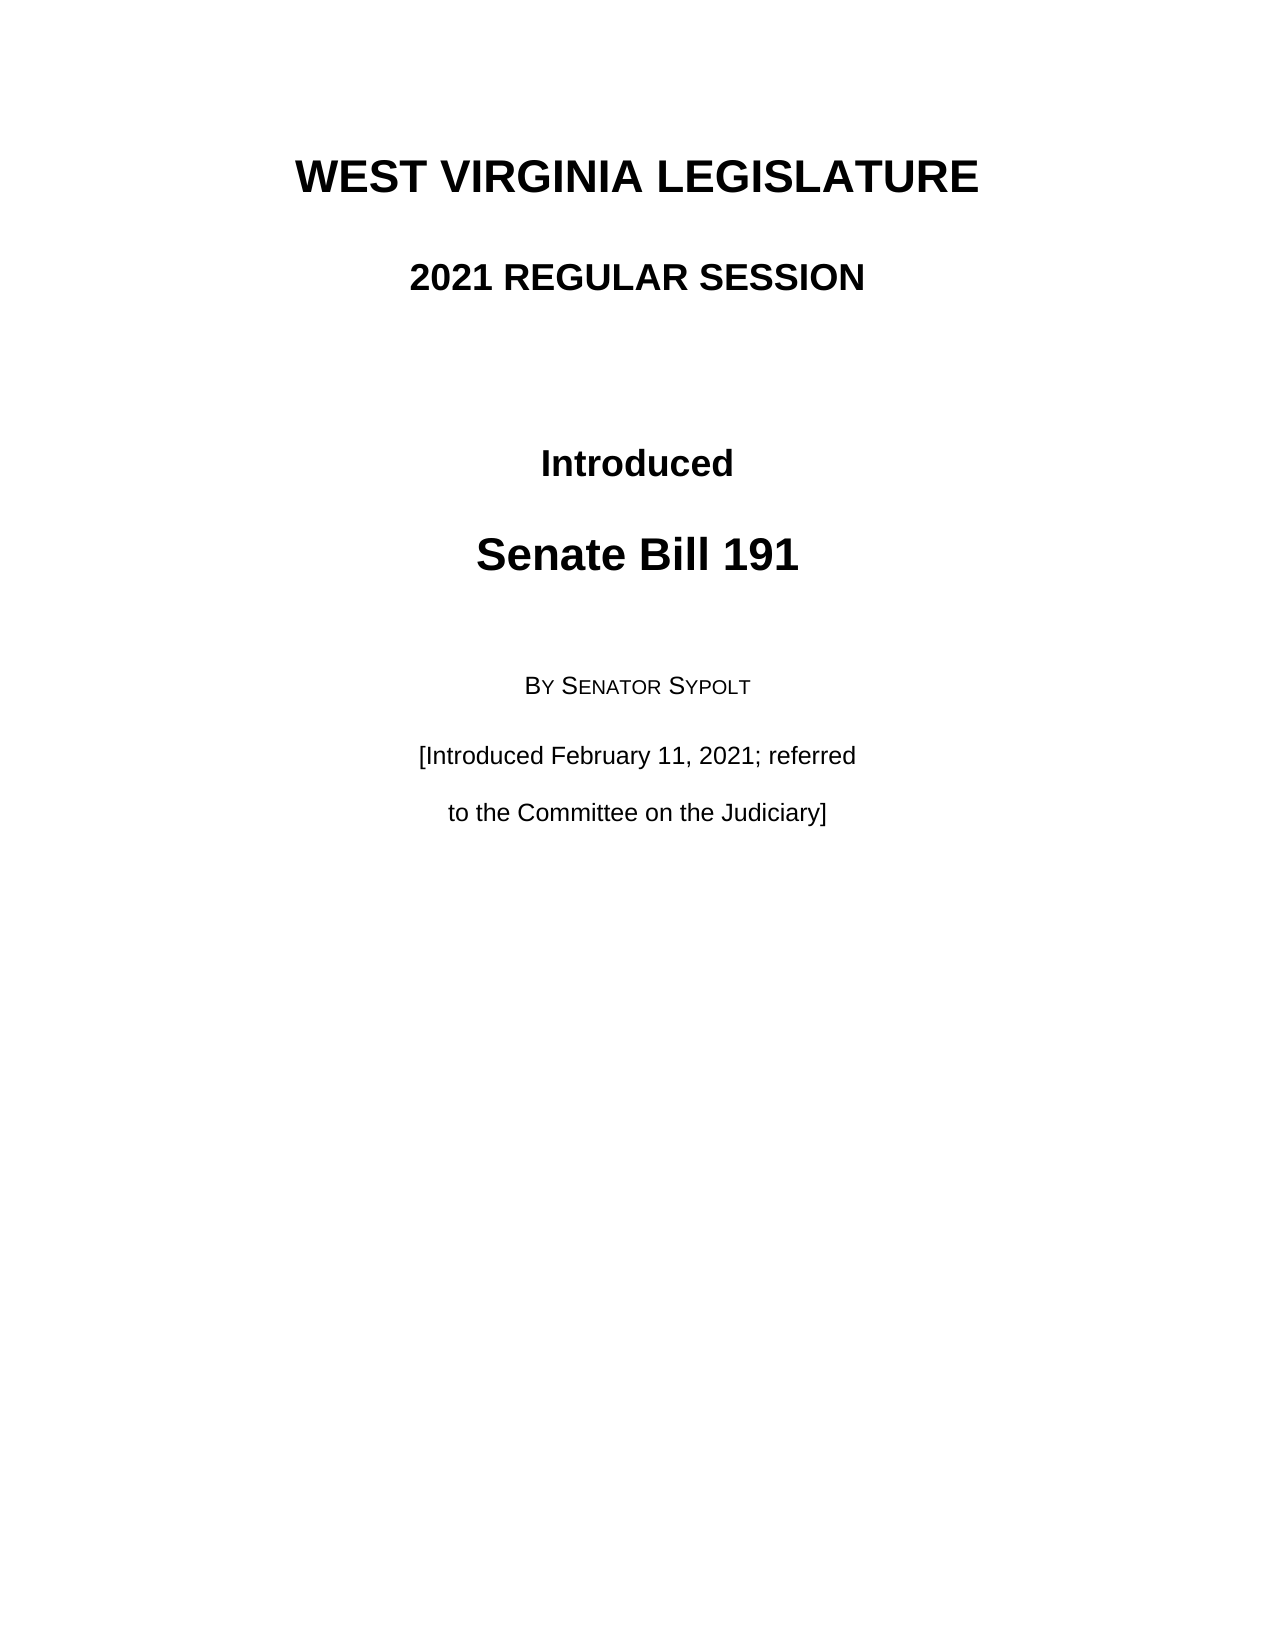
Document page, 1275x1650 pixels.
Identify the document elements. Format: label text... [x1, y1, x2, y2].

text to the Committee on the Judiciary] [337, 798, 937, 827]
title 2021 REGULAR SESSION [150, 255, 1125, 298]
text Senate Bill 191 [150, 528, 1125, 581]
title WEST VIRGINIA LEGISLATURE [150, 150, 1125, 203]
text By Senator Sypolt [337, 671, 937, 699]
title Introduced [150, 442, 1125, 485]
text [Introduced February 11, 2021; referred [337, 741, 937, 769]
